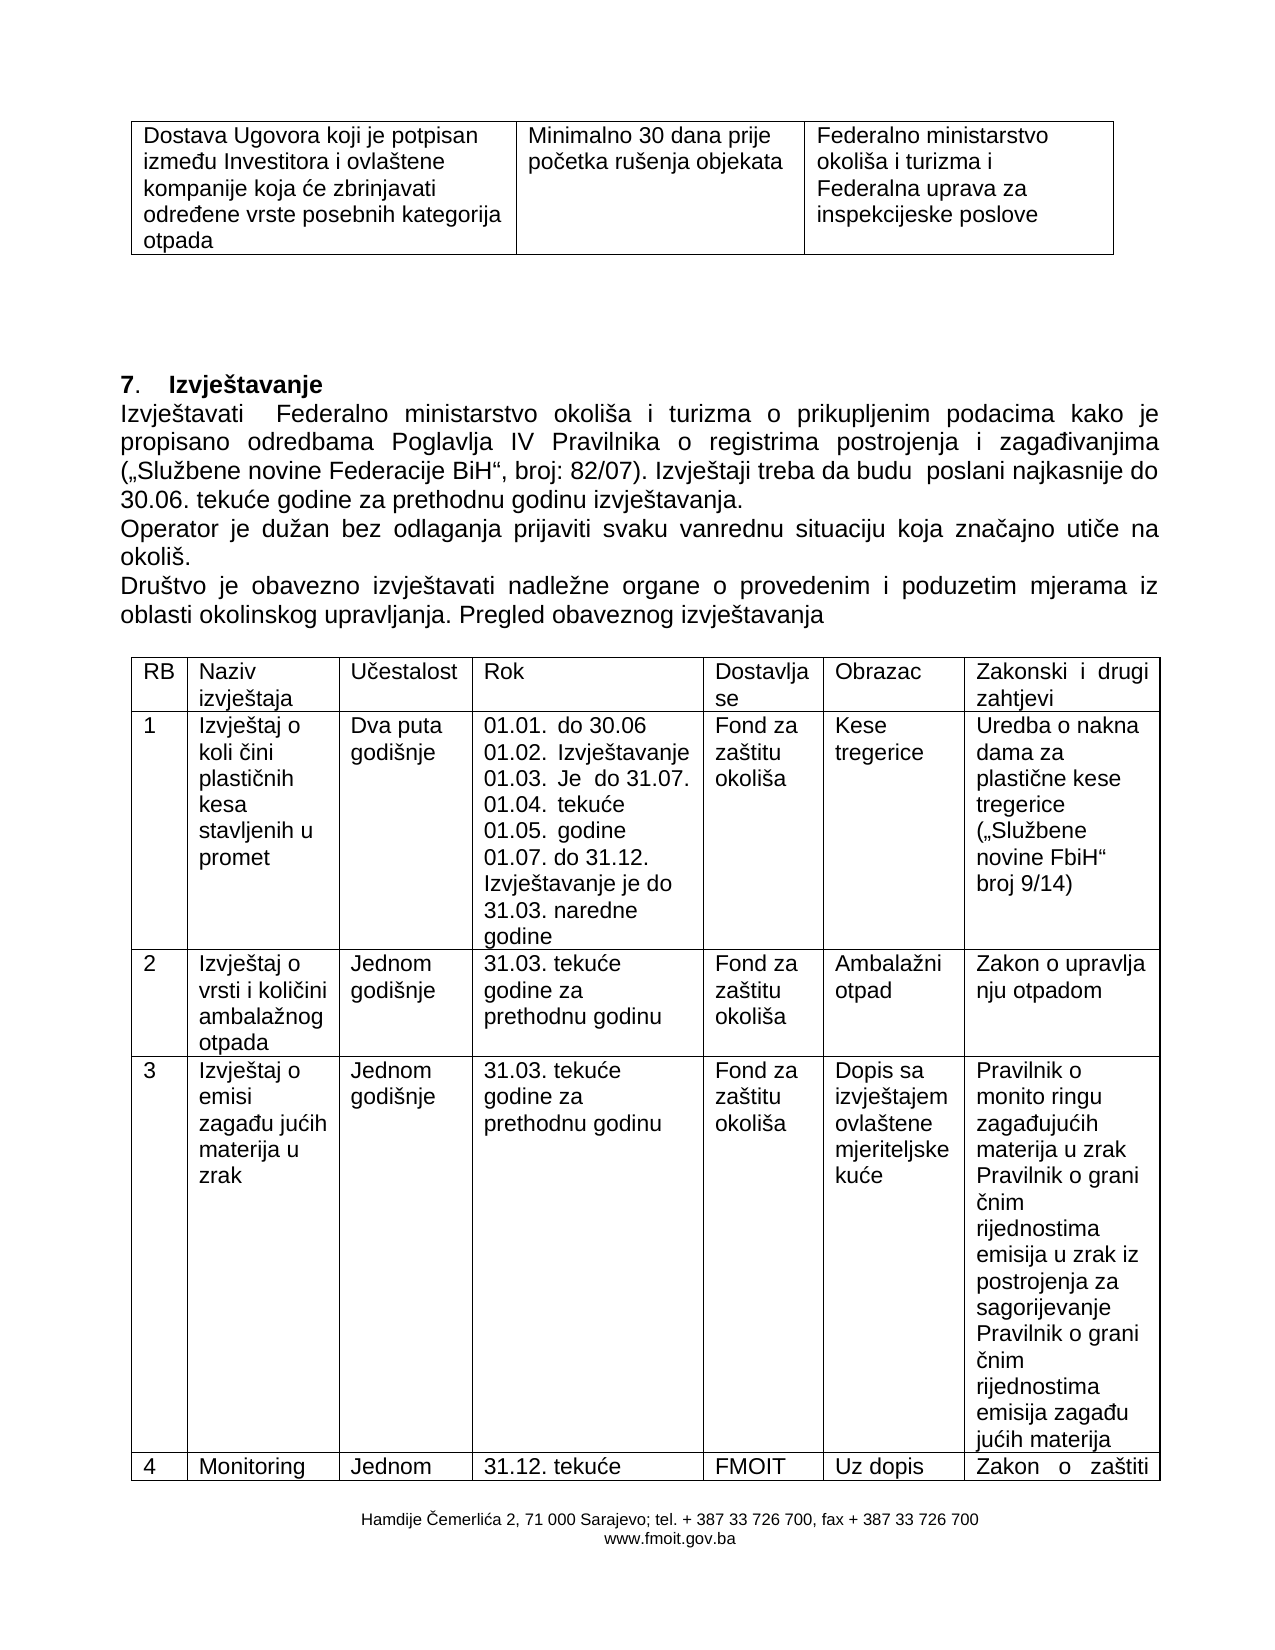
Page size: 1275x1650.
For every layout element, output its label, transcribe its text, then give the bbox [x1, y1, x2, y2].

table_cell 2 [132, 950, 187, 1056]
table_header Obrazac [824, 658, 964, 711]
table_header RB [132, 658, 187, 711]
table_cell 31.03. tekuće godine za prethodnu godinu [473, 950, 703, 1056]
text Izvještavati Federalno ministarstvo okoliša i turizma o prikupljenim podacima kako je propisano odredbama Poglavlja IV Pravilnika o registrima postrojenja i zagađivanjima („Službene novine Federacije BiH“, broj: 82/07). Izvještaji treba da budu poslani najkasnije do 30.06. tekuće godine za prethodnu godinu izvještavanja. [120, 398, 1160, 513]
table_cell Izvještaj o vrsti i količini ambalažnog otpada [188, 950, 339, 1056]
table_cell Fond za zaštitu okoliša [704, 1057, 823, 1452]
table_cell do 30.06 Izvještavanje Je do 31.07. tekuće godine 01.07. do 31.12. Izvještavanje je do 31.03. naredne godine [473, 712, 703, 949]
table_cell Minimalno 30 dana prije početka rušenja objekata [517, 122, 804, 254]
table_cell 31.03. tekuće godine za prethodnu godinu [473, 1057, 703, 1452]
table_cell Jednom godišnje [340, 950, 472, 1056]
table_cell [188, 1453, 339, 1479]
table_cell Izvještaj o koli čini plastičnih kesa stavljenih u promet [188, 712, 339, 949]
table_cell Dostava Ugovora koji je potpisan između Investitora i ovlaštene kompanije koja će zbrinjavati određene vrste posebnih kategorija otpada [132, 122, 516, 254]
table_cell Dopis sa izvještajem ovlaštene mjeriteljske kuće [824, 1057, 964, 1452]
text Operator je dužan bez odlaganja prijaviti svaku vanrednu situaciju koja značajno utiče na okoliš. [120, 513, 1160, 571]
table_cell Pravilnik o monito ringu zagađujućih materija u zrak Pravilnik o grani čnim rijednostima emisija u zrak iz postrojenja za sagorijevanje Pravilnik o grani čnim rijednostima emisija zagađu jućih materija [965, 1057, 1159, 1452]
table_cell Izvještaj o emisi zagađu jućih materija u zrak [188, 1057, 339, 1452]
text 7. Izvještavanje [120, 370, 1160, 398]
table_cell Federalno ministarstvo okoliša i turizma i Federalna uprava za inspekcijeske poslove [805, 122, 1113, 254]
table_cell Fond za zaštitu okoliša [704, 950, 823, 1056]
table_cell Jednom godišnje [340, 1057, 472, 1452]
text Društvo je obavezno izvještavati nadležne organe o provedenim i poduzetim mjerama iz oblasti okolinskog upravljanja. Pregled obaveznog izvještavanja [120, 571, 1160, 628]
table_header Učestalost [340, 658, 472, 711]
table_header Rok [473, 658, 703, 711]
table_cell Uz dopis [824, 1453, 964, 1479]
table_cell Dva puta godišnje [340, 712, 472, 949]
table_cell FMOIT [704, 1453, 823, 1479]
table_cell 4 [132, 1453, 187, 1479]
table_cell Zakon o upravlja nju otpadom [965, 950, 1159, 1056]
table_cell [965, 1453, 1159, 1479]
table_header Naziv izvještaja [188, 658, 339, 711]
table_cell Jednom godišnje [340, 1453, 472, 1479]
table_cell Uredba o nakna dama za plastične kese tregerice („Službene novine FbiH“ broj 9/14) [965, 712, 1159, 949]
table_header Dostavlja se [704, 658, 823, 711]
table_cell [473, 1453, 703, 1479]
table_cell 3 [132, 1057, 187, 1452]
table_header Zakonski i drugi zahtjevi [965, 658, 1159, 711]
table_cell Kese tregerice [824, 712, 964, 949]
table_cell Fond za zaštitu okoliša [704, 712, 823, 949]
table_cell 1 [132, 712, 187, 949]
table_cell Ambalažni otpad [824, 950, 964, 1056]
